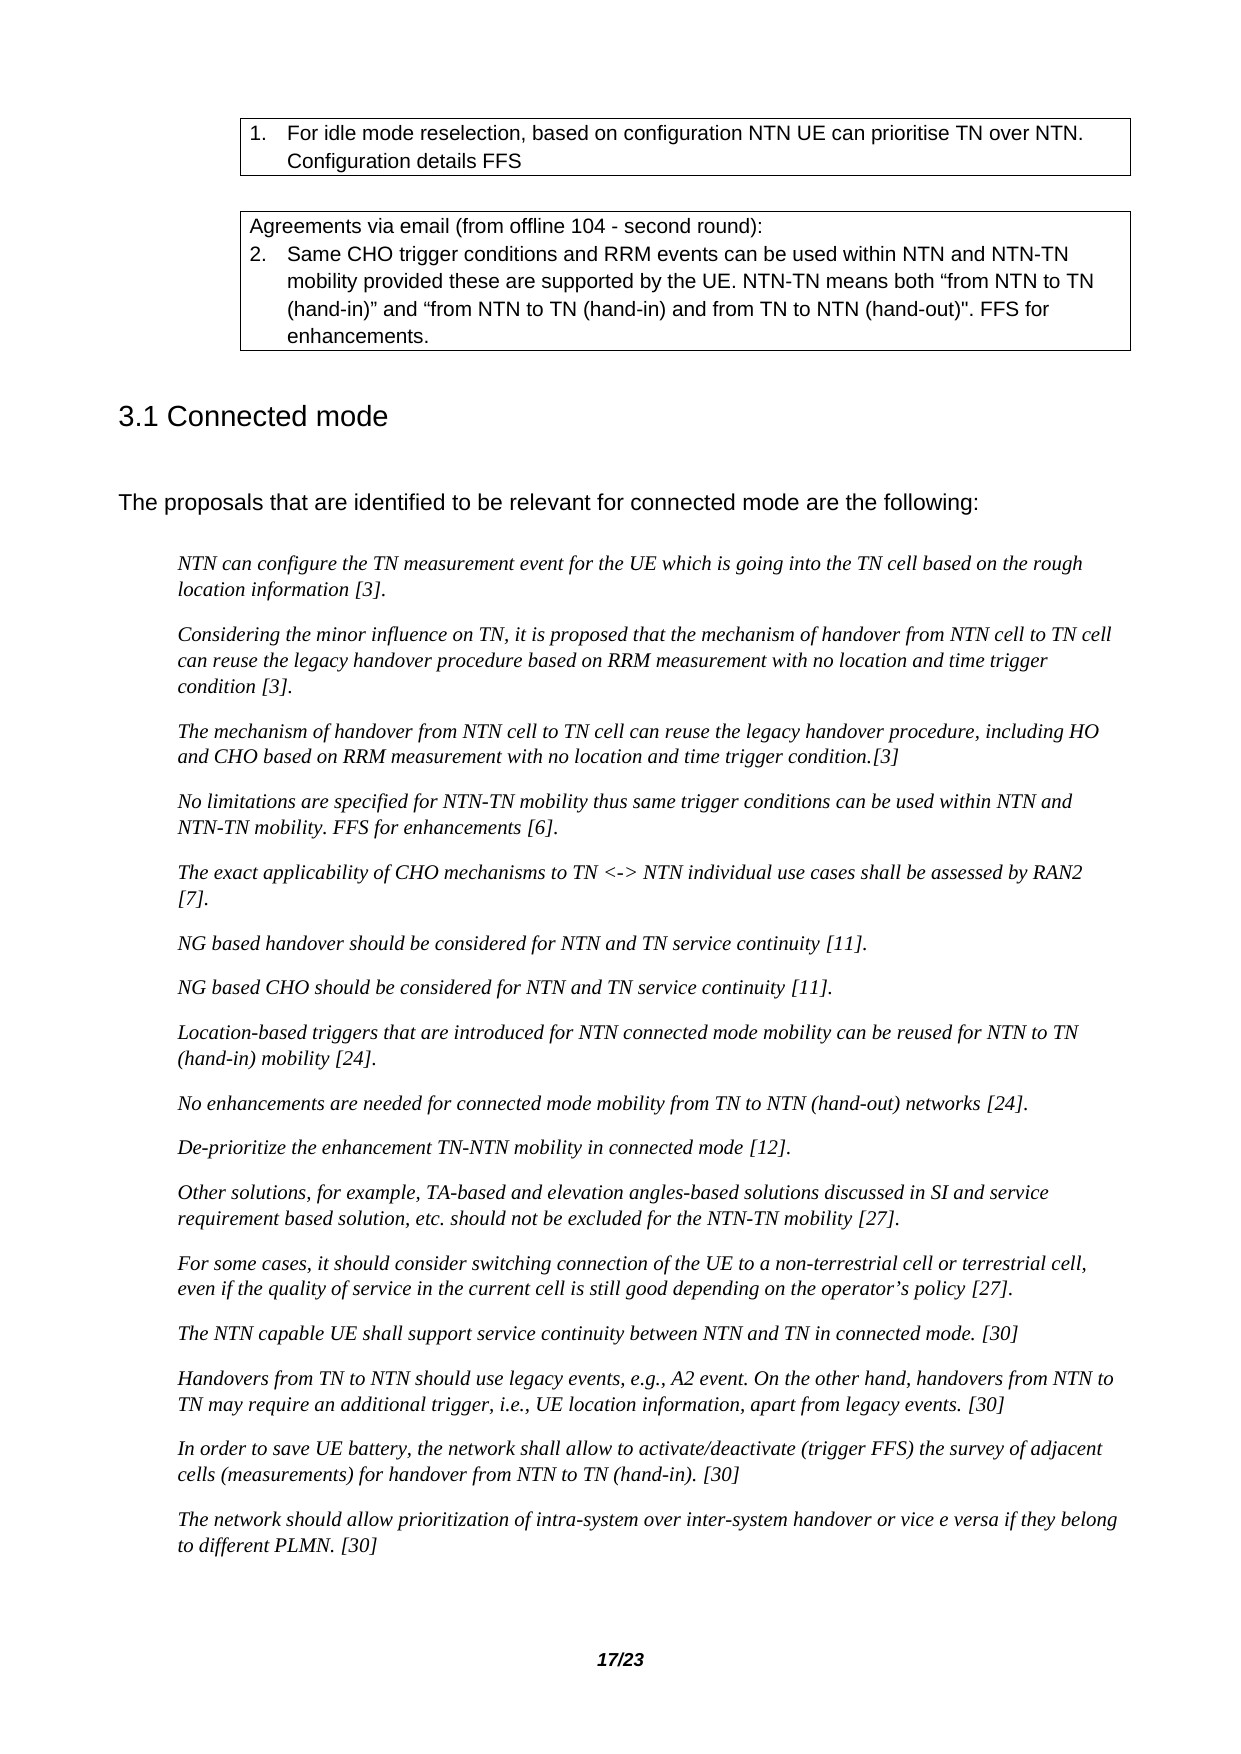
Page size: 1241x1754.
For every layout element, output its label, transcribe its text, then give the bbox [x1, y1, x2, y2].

text Considering the minor influence on TN, it is proposed that the mechanism of handover from NTN cell to TN cell can reuse the legacy handover procedure based on RRM measurement with no location and time trigger condition [3]. [177, 622, 1122, 698]
text The mechanism of handover from NTN cell to TN cell can reuse the legacy handover procedure, including HO and CHO based on RRM measurement with no location and time trigger condition.[3] [177, 718, 1122, 768]
text The exact applicability of CHO mechanisms to TN <-> NTN individual use cases shall be assessed by RAN2 [7]. [177, 860, 1122, 910]
list The proposals that are identified to be relevant for connected mode are the following: [118, 489, 1122, 515]
text NTN can configure the TN measurement event for the UE which is going into the TN cell based on the rough location information [3]. [177, 551, 1122, 601]
text NG based CHO should be considered for NTN and TN service continuity [11]. [177, 975, 1122, 999]
subtitle 3.1 Connected mode [118, 399, 1122, 433]
list For idle mode reselection, based on configuration NTN UE can prioritise TN over NTN. Configuration details FFS [241, 119, 1130, 175]
text No limitations are specified for NTN-TN mobility thus same trigger conditions can be used within NTN and NTN-TN mobility. FFS for enhancements [6]. [177, 789, 1122, 839]
list Same CHO trigger conditions and RRM events can be used within NTN and NTN-TN mobility provided these are supported by the UE. NTN-TN means both “from NTN to TN (hand-in)” and “from NTN to TN (hand-in) and from TN to NTN (hand-out)". FFS for enhancements. [241, 238, 1130, 350]
text Location-based triggers that are introduced for NTN connected mode mobility can be reused for NTN to TN (hand-in) mobility [24]. [177, 1020, 1122, 1070]
text NG based handover should be considered for NTN and TN service continuity [11]. [177, 930, 1122, 954]
text For some cases, it should consider switching connection of the UE to a non-terrestrial cell or terrestrial cell, even if the quality of service in the current cell is still good depending on the operator’s policy [27]. [177, 1250, 1122, 1300]
text Handovers from TN to NTN should use legacy events, e.g., A2 event. On the other hand, handovers from NTN to TN may require an additional trigger, i.e., UE location information, apart from legacy events. [30] [177, 1366, 1122, 1416]
text Agreements via email (from offline 104 - second round): [241, 212, 1130, 238]
text The network should allow prioritization of intra-system over inter-system handover or vice e versa if they belong to different PLMN. [30] [177, 1507, 1122, 1557]
text Other solutions, for example, TA-based and elevation angles-based solutions discussed in SI and service requirement based solution, etc. should not be excluded for the NTN-TN mobility [27]. [177, 1180, 1122, 1230]
text The NTN capable UE shall support service continuity between NTN and TN in connected mode. [30] [177, 1321, 1122, 1345]
text De-prioritize the enhancement TN-NTN mobility in connected mode [12]. [177, 1135, 1122, 1159]
text In order to save UE battery, the network shall allow to activate/deactivate (trigger FFS) the survey of adjacent cells (measurements) for handover from NTN to TN (hand-in). [30] [177, 1436, 1122, 1486]
text No enhancements are needed for connected mode mobility from TN to NTN (hand-out) networks [24]. [177, 1090, 1122, 1114]
